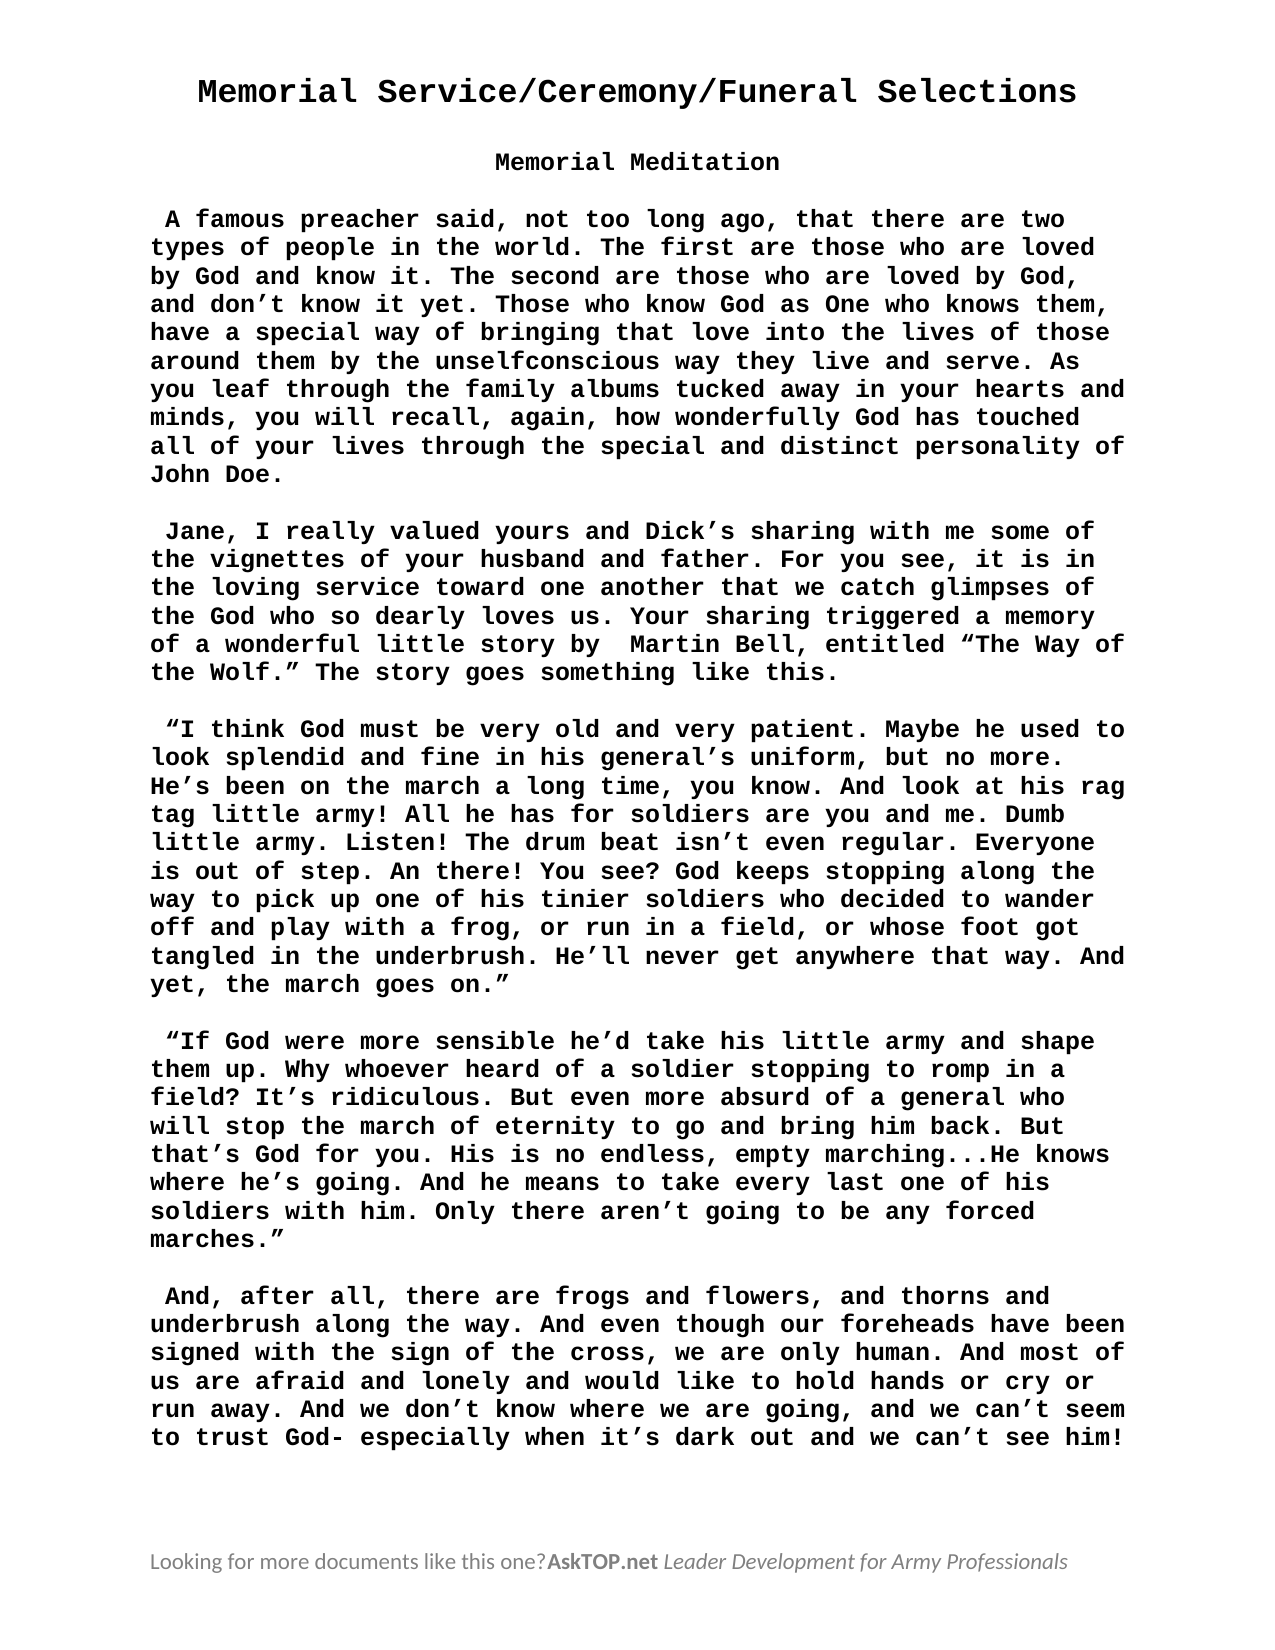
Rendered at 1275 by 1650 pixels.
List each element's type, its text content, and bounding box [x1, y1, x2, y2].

text Memorial Meditation [150, 150, 1125, 178]
text “I think God must be very old and very patient. Maybe he used to look splendid and fine in his general’s uniform, but no more. He’s been on the march a long time, you know. And look at his rag tag little army! All he has for soldiers are you and me. Dumb little army. Listen! The drum beat isn’t even regular. Everyone is out of step. An there! You see? God keeps stopping along the way to pick up one of his tinier soldiers who decided to wander off and play with a frog, or run in a field, or whose foot got tangled in the underbrush. He’ll never get anywhere that way. And yet, the march goes on.” [150, 717, 1125, 1000]
text “If God were more sensible he’d take his little army and shape them up. Why whoever heard of a soldier stopping to romp in a field? It’s ridiculous. But even more absurd of a general who will stop the march of eternity to go and bring him back. But that’s God for you. His is no endless, empty marching...He knows where he’s going. And he means to take every last one of his soldiers with him. Only there aren’t going to be any forced marches.” [150, 1028, 1125, 1255]
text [150, 1283, 1125, 1453]
text Jane, I really valued yours and Dick’s sharing with me some of the vignettes of your husband and father. For you see, it is in the loving service toward one another that we catch glimpses of the God who so dearly loves us. Your sharing triggered a memory of a wonderful little story by Martin Bell, entitled “The Way of the Wolf.” The story goes something like this. [150, 518, 1125, 688]
text A famous preacher said, not too long ago, that there are two types of people in the world. The first are those who are loved by God and know it. The second are those who are loved by God, and don’t know it yet. Those who know God as One who knows them, have a special way of bringing that love into the lives of those around them by the unselfconscious way they live and serve. As you leaf through the family albums tucked away in your hearts and minds, you will recall, again, how wonderfully God has touched all of your lives through the special and distinct personality of John Doe. [150, 207, 1125, 490]
